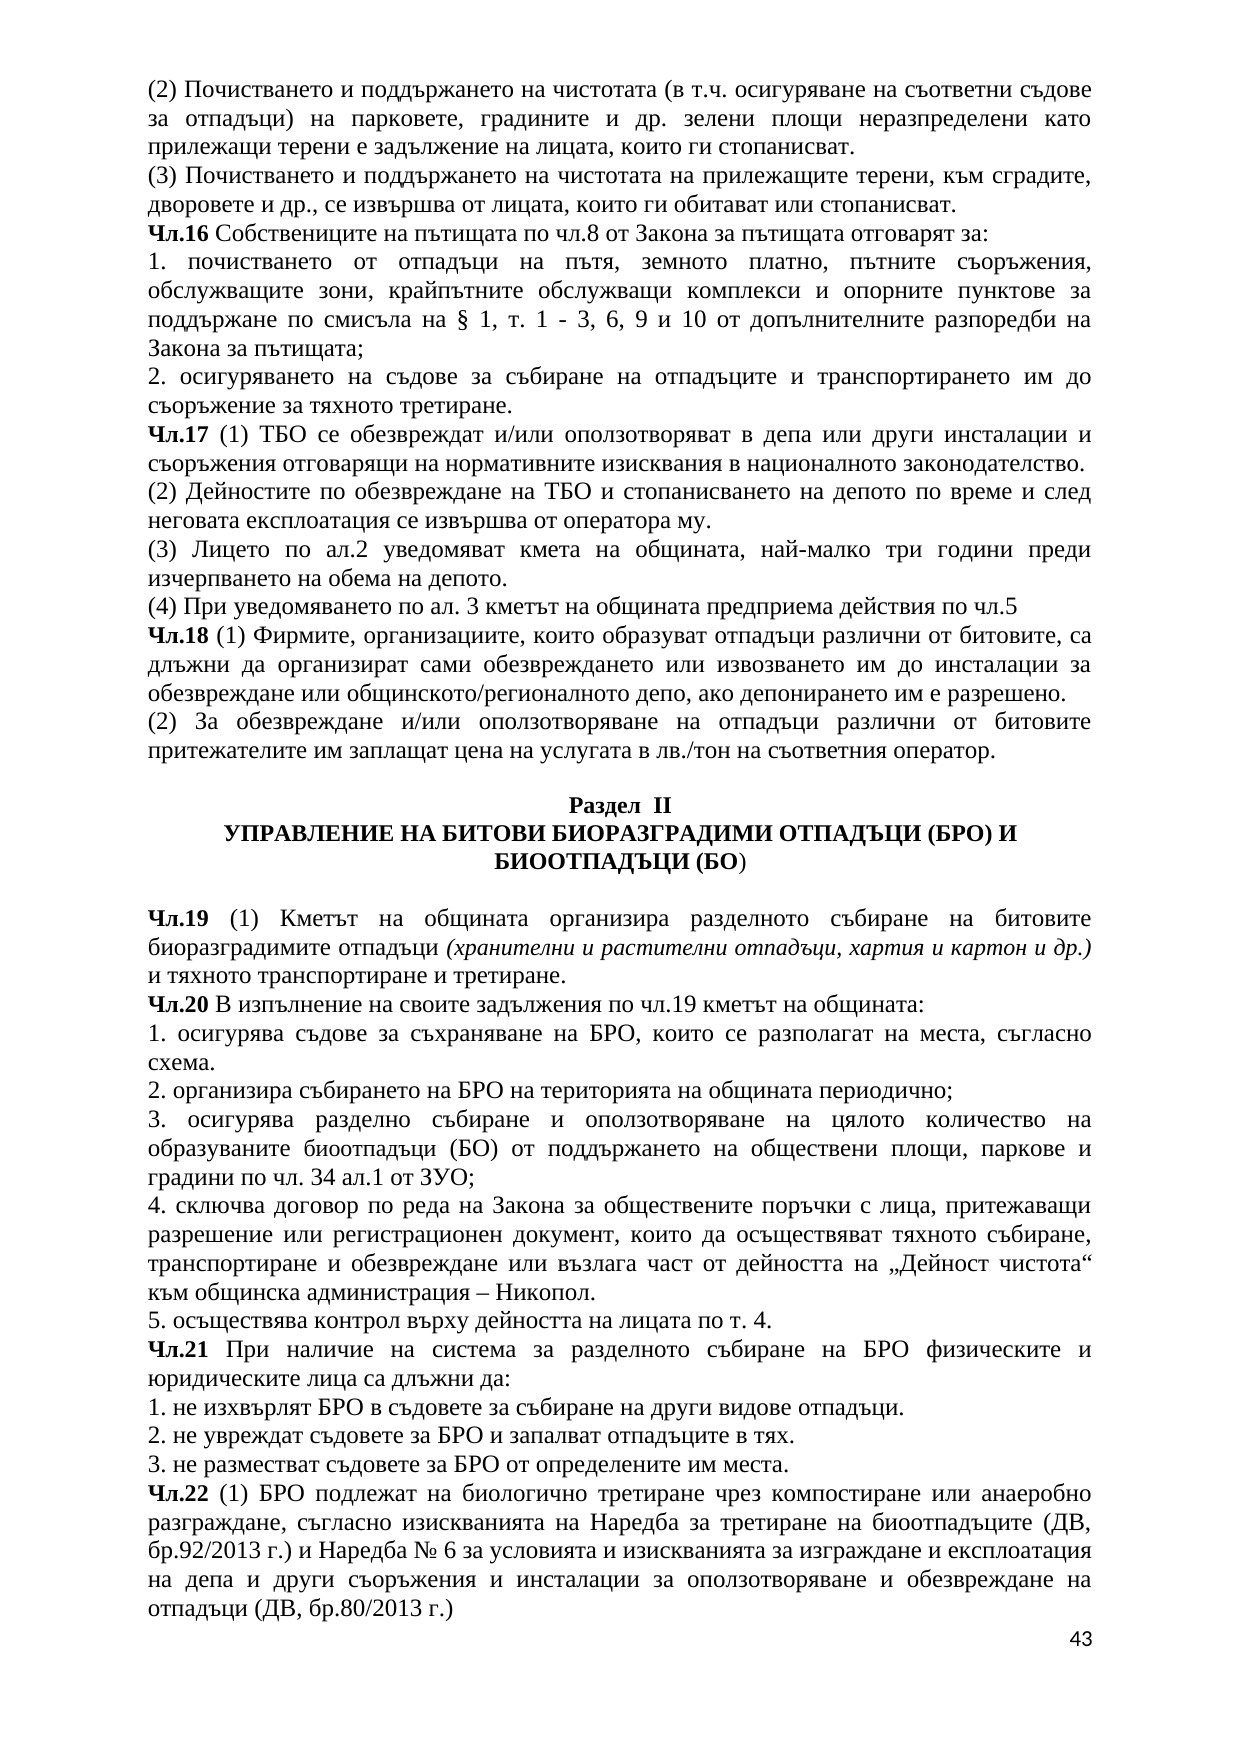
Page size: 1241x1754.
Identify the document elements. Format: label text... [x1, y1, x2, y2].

text 4. сключва договор по реда на Закона за обществените поръчки с лица, притежаващи разрешение или регистрационен документ, които да осъществяват тяхното събиране, транспортиране и обезвреждане или възлага част от дейността на „Дейност чистота“ към общинска администрация – Никопол. [148, 1191, 1092, 1306]
text Чл.22 (1) БРО подлежат на биологично третиране чрез компостиране или анаеробно разграждане, съгласно изискванията на Наредба за третиране на биоотпадъците (ДВ, бр.92/2013 г.) и Наредба № 6 за условията и изискванията за изграждане и експлоатация на депа и други съоръжения и инсталации за оползотворяване и обезвреждане на отпадъци (ДВ, бр.80/2013 г.) [148, 1478, 1092, 1622]
text 2. осигуряването на съдове за събиране на отпадъците и транспортирането им до съоръжение за тяхното третиране. [148, 361, 1092, 419]
text (3) Лицето по ал.2 уведомяват кмета на общината, най-малко три години преди изчерпването на обема на депото. [148, 534, 1092, 591]
text Чл.20 В изпълнение на своите задължения по чл.19 кметът на общината: [148, 989, 1092, 1018]
text 2. организира събирането на БРО на територията на общината периодично; [148, 1076, 1092, 1104]
text (2) Почистването и поддържането на чистотата (в т.ч. осигуряване на съответни съдове за отпадъци) на парковете, градините и др. зелени площи неразпределени като прилежащи терени е задължение на лицата, които ги стопанисват. [148, 74, 1092, 160]
text (3) Почистването и поддържането на чистотата на прилежащите терени, към сградите, дворовете и др., се извършва от лицата, които ги обитават или стопанисват. [148, 160, 1092, 218]
text Чл.17 (1) ТБО се обезвреждат и/или оползотворяват в депа или други инсталации и съоръжения отговарящи на нормативните изисквания в националното законодателство. [148, 419, 1092, 476]
text (4) При уведомяването по ал. 3 кметът на общината предприема действия по чл.5 [148, 591, 1092, 620]
text 3. осигурява разделно събиране и оползотворяване на цялото количество на образуваните биоотпадъци (БО) от поддържането на обществени площи, паркове и градини по чл. 34 ал.1 от ЗУО; [148, 1104, 1092, 1191]
text 1. почистването от отпадъци на пътя, земното платно, пътните съоръжения, обслужващите зони, крайпътните обслужващи комплекси и опорните пунктове за поддържане по смисъла на § 1, т. 1 - 3, 6, 9 и 10 от допълнителните разпоредби на Закона за пътищата; [148, 246, 1092, 361]
text 1. не изхвърлят БРО в съдовете за събиране на други видове отпадъци. [148, 1392, 1092, 1421]
text 5. осъществява контрол върху дейността на лицата по т. 4. [148, 1306, 1092, 1334]
text УПРАВЛЕНИЕ НА БИТОВИ БИОРАЗГРАДИМИ ОТПАДЪЦИ (БРО) И БИООТПАДЪЦИ (БО) [148, 819, 1092, 874]
text Чл.16 Собствениците на пътищата по чл.8 от Закона за пътищата отговарят за: [148, 218, 1092, 246]
text Раздел II [148, 791, 1092, 819]
text Чл.21 При наличие на система за разделното събиране на БРО физическите и юридическите лица са длъжни да: [148, 1334, 1092, 1392]
text 1. осигурява съдове за съхраняване на БРО, които се разполагат на места, съгласно схема. [148, 1018, 1092, 1076]
text (2) Дейностите по обезвреждане на ТБО и стопанисването на депото по време и след неговата експлоатация се извършва от оператора му. [148, 476, 1092, 534]
text Чл.18 (1) Фирмите, организациите, които образуват отпадъци различни от битовите, са длъжни да организират сами обезвреждането или извозването им до инсталации за обезвреждане или общинското/регионалното депо, ако депонирането им е разрешено. [148, 620, 1092, 706]
text Чл.19 (1) Кметът на общината организира разделното събиране на битовите биоразградимите отпадъци (хранителни и растителни отпадъци, хартия и картон и др.) и тяхното транспортиране и третиране. [148, 903, 1092, 989]
text 3. не разместват съдовете за БРО от определените им места. [148, 1449, 1092, 1478]
text (2) За обезвреждане и/или оползотворяване на отпадъци различни от битовите притежателите им заплащат цена на услугата в лв./тон на съответния оператор. [148, 706, 1092, 764]
text 2. не увреждат съдовете за БРО и запалват отпадъците в тях. [148, 1421, 1092, 1449]
